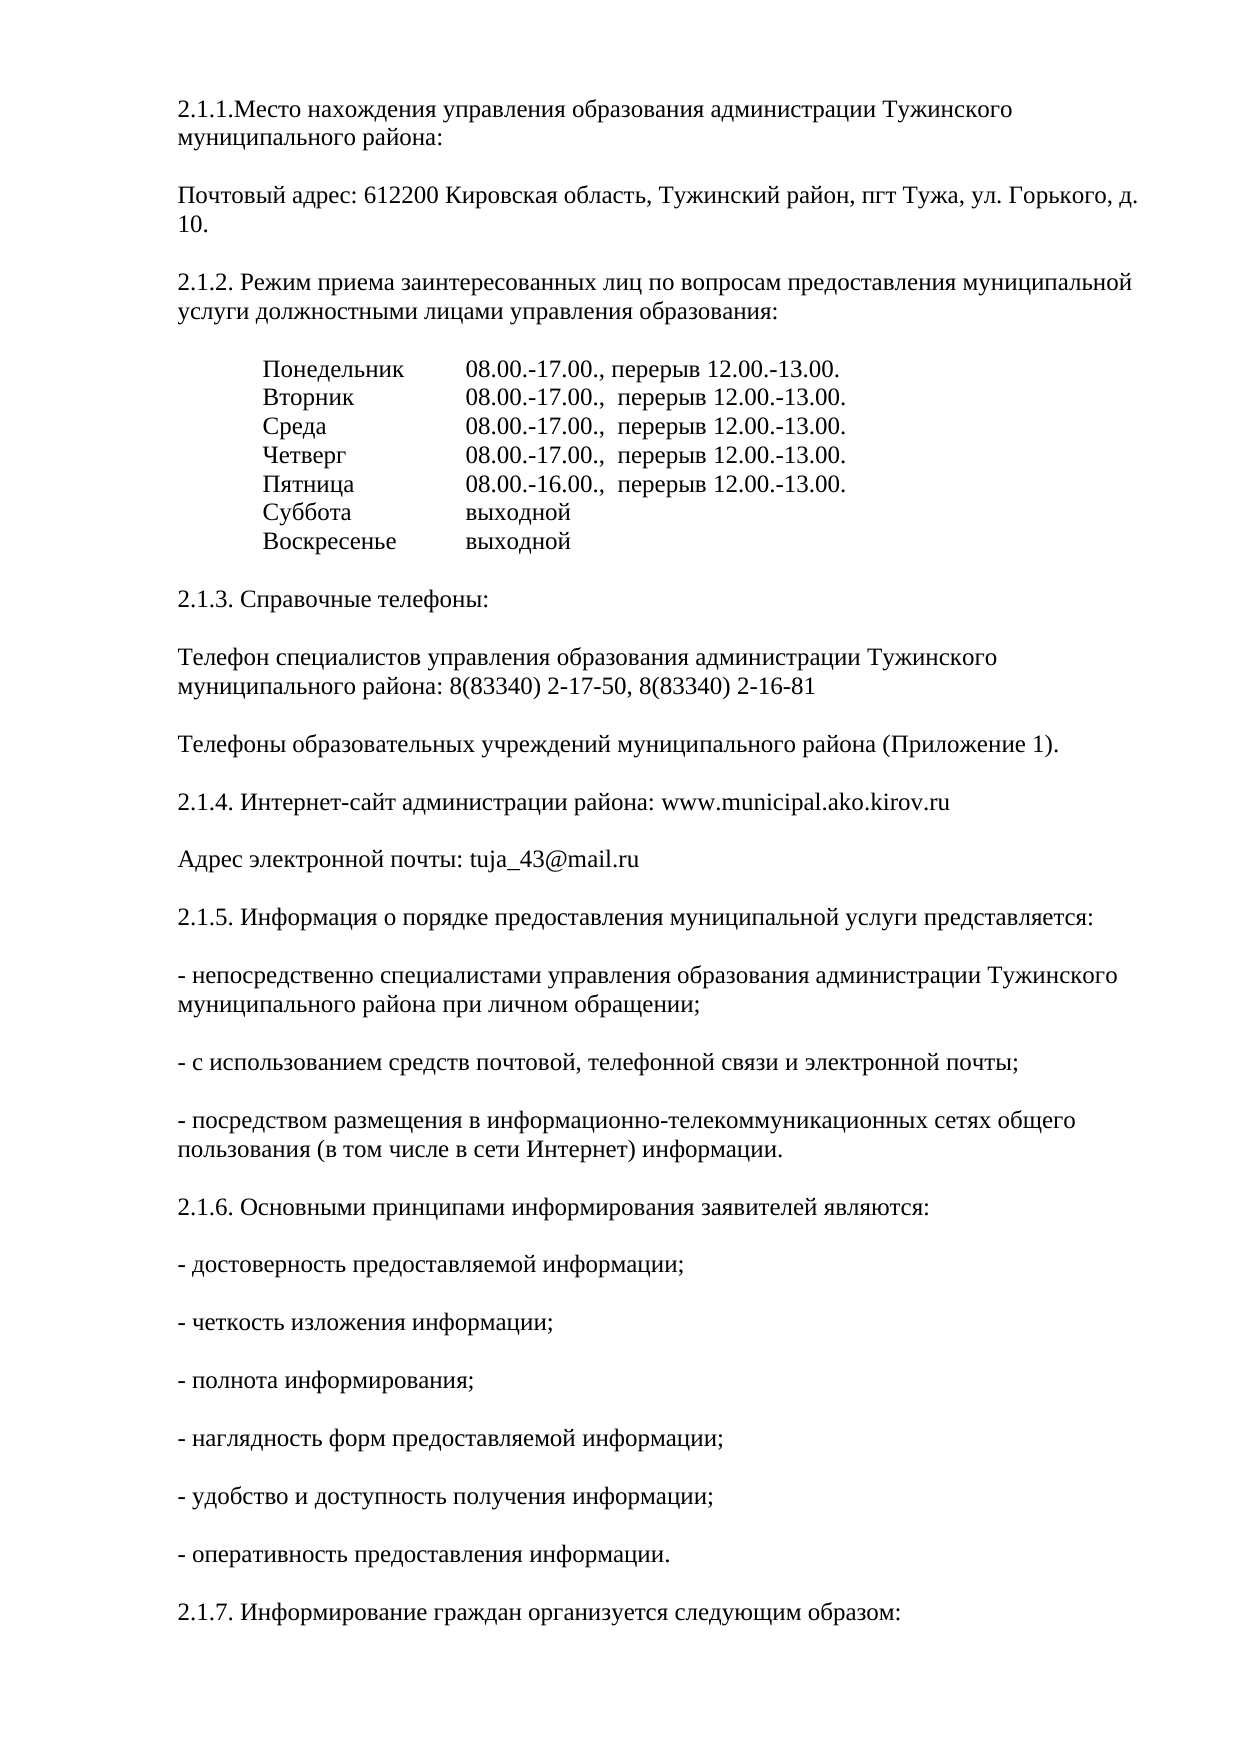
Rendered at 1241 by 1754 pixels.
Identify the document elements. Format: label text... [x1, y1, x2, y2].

text 2.1.5. Информация о порядке предоставления муниципальной услуги представляется: [177, 902, 1152, 931]
text - достоверность предоставляемой информации; [177, 1249, 1152, 1278]
text 2.1.2. Режим приема заинтересованных лиц по вопросам предоставления муниципальной услуги должностными лицами управления образования: [177, 267, 1152, 324]
table_cell выходной [465, 498, 928, 526]
text 2.1.4. Интернет-сайт администрации района: www.municipal.ako.kirov.ru [177, 787, 1152, 815]
table_cell 08.00.-17.00., перерыв 12.00.-13.00. [465, 383, 928, 411]
text 2.1.7. Информирование граждан организуется следующим образом: [177, 1597, 1152, 1626]
table_cell 08.00.-17.00., перерыв 12.00.-13.00. [465, 440, 928, 469]
table_cell 08.00.-17.00., перерыв 12.00.-13.00. [465, 411, 928, 440]
text 2.1.1.Место нахождения управления образования администрации Тужинского муниципального района: [177, 94, 1152, 151]
text - непосредственно специалистами управления образования администрации Тужинского муниципального района при личном обращении; [177, 960, 1152, 1018]
text Телефоны образовательных учреждений муниципального района (Приложение 1). [177, 729, 1152, 757]
text - полнота информирования; [177, 1365, 1152, 1394]
table_header Понедельник [263, 354, 465, 382]
table_cell Воскресенье [263, 526, 465, 555]
text Телефон специалистов управления образования администрации Тужинского муниципального района: 8(83340) 2-17-50, 8(83340) 2-16-81 [177, 642, 1152, 699]
text - четкость изложения информации; [177, 1307, 1152, 1336]
table_cell Среда [263, 411, 465, 440]
text 2.1.6. Основными принципами информирования заявителей являются: [177, 1192, 1152, 1220]
text Почтовый адрес: 612200 Кировская область, Тужинский район, пгт Тужа, ул. Горького, д. 10. [177, 180, 1152, 238]
text - посредством размещения в информационно-телекоммуникационных сетях общего пользования (в том числе в сети Интернет) информации. [177, 1105, 1152, 1162]
table_header 08.00.-17.00., перерыв 12.00.-13.00. [465, 354, 928, 382]
text - удобство и доступность получения информации; [177, 1481, 1152, 1510]
text - наглядность форм предоставляемой информации; [177, 1423, 1152, 1452]
text - оперативность предоставления информации. [177, 1539, 1152, 1568]
table_cell выходной [465, 526, 928, 555]
table_cell Четверг [263, 440, 465, 469]
text Адрес электронной почты: tuja_43@mail.ru [177, 844, 1152, 873]
table_cell Суббота [263, 498, 465, 526]
text - с использованием средств почтовой, телефонной связи и электронной почты; [177, 1047, 1152, 1076]
table_cell Вторник [263, 383, 465, 411]
table_cell Пятница [263, 469, 465, 497]
table_cell 08.00.-16.00., перерыв 12.00.-13.00. [465, 469, 928, 497]
text 2.1.3. Справочные телефоны: [177, 584, 1152, 613]
